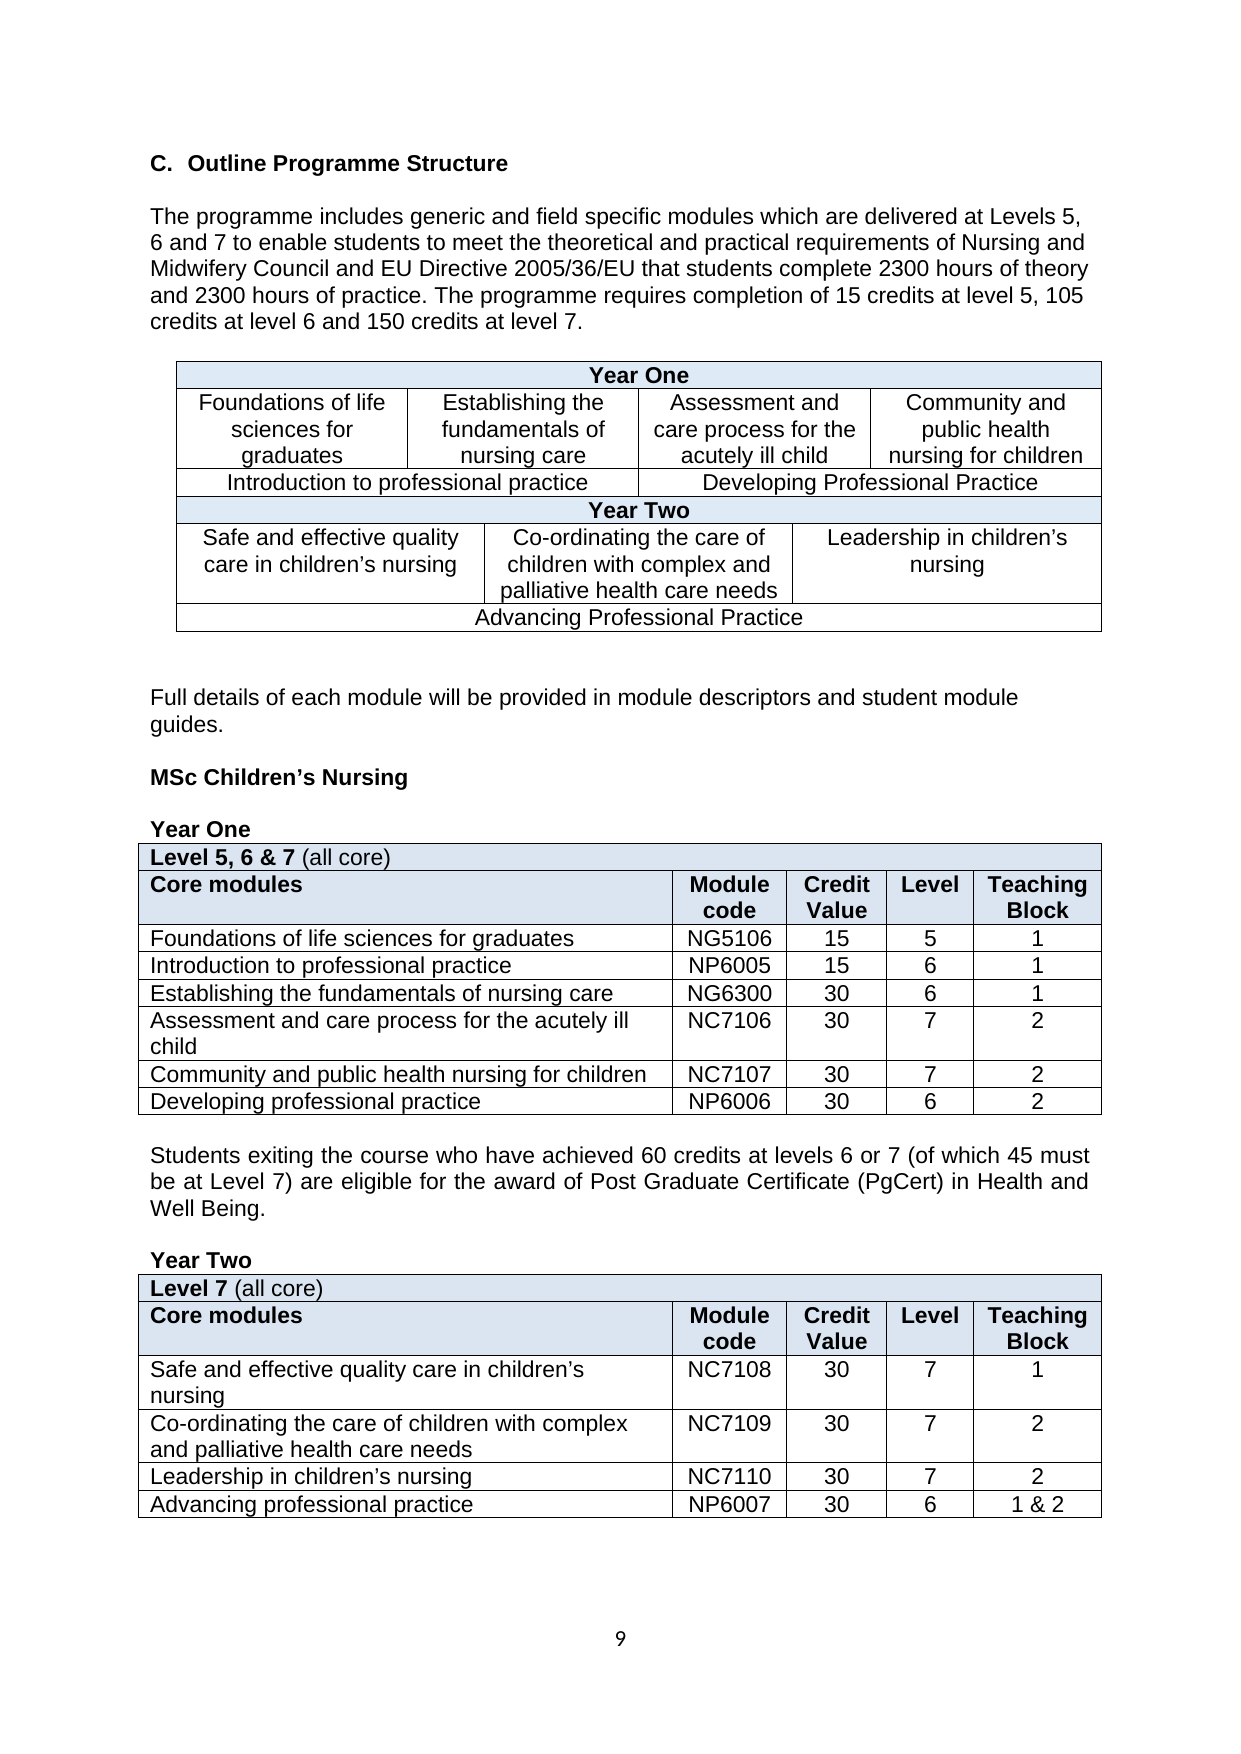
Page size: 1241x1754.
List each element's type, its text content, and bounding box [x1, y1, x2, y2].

table_cell 6 [887, 980, 973, 1006]
table_cell Assessment and care process for the acutely ill child [639, 389, 870, 468]
table_cell NC7109 [673, 1410, 786, 1462]
table_cell NP6007 [673, 1491, 786, 1517]
table_cell 30 [787, 1088, 886, 1114]
table_cell 5 [887, 925, 973, 951]
table_cell Core modules [139, 1302, 672, 1355]
table_cell 2 [974, 1061, 1101, 1087]
table_cell Teaching Block [974, 871, 1101, 924]
table_cell Leadership in children’s nursing [793, 524, 1101, 603]
table_cell 30 [787, 1463, 886, 1489]
table_cell 2 [974, 1463, 1101, 1489]
table_header Level 5, 6 & 7 (all core) [139, 844, 1101, 870]
table_cell NG5106 [673, 925, 786, 951]
table_cell Foundations of life sciences for graduates [139, 925, 672, 951]
table_cell Establishing the fundamentals of nursing care [139, 980, 672, 1006]
text Year Two [150, 1247, 1090, 1273]
table_cell 7 [887, 1356, 973, 1408]
text Full details of each module will be provided in module descriptors and student module guides. [150, 684, 1090, 737]
table_cell 2 [974, 1007, 1101, 1059]
table_cell Core modules [139, 871, 672, 924]
table_cell Community and public health nursing for children [871, 389, 921, 468]
table_cell 7 [887, 1463, 973, 1489]
table_cell 6 [887, 1491, 973, 1517]
table_cell Co-ordinating the care of children with complex and palliative health care needs [139, 1410, 672, 1462]
table_cell 1 [974, 980, 1101, 1006]
table_cell Year Two [177, 497, 1101, 523]
table_cell Module code [673, 871, 786, 924]
table_cell Community and public health nursing for children [1050, 389, 1101, 468]
table_cell 1 & 2 [974, 1491, 1101, 1517]
table_cell Co-ordinating the care of children with complex and palliative health care needs [485, 524, 792, 603]
table_cell Credit Value [787, 1302, 886, 1355]
table_cell 30 [787, 1061, 886, 1087]
table_cell Developing Professional Practice [639, 469, 1101, 496]
table_cell 30 [787, 980, 886, 1006]
table_cell 2 [974, 1088, 1101, 1114]
table_cell 30 [787, 1007, 886, 1059]
text Students exiting the course who have achieved 60 credits at levels 6 or 7 (of which 45 must be at Level 7) are eligible for the award of Post Graduate Certificate (PgCert) in Health and Well Being. [150, 1142, 1090, 1221]
table_cell Introduction to professional practice [139, 952, 672, 978]
table_cell Leadership in children’s nursing [139, 1463, 672, 1489]
table_cell Level [887, 1302, 973, 1355]
text Year One [150, 816, 1090, 842]
table_cell Foundations of life sciences for graduates [177, 389, 407, 468]
table_cell Advancing professional practice [139, 1491, 672, 1517]
table_cell 15 [787, 952, 886, 978]
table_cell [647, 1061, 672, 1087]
table_cell 7 [887, 1410, 973, 1462]
table_cell Developing professional practice [139, 1088, 672, 1114]
table_cell Credit Value [787, 871, 886, 924]
table_cell 2 [974, 1410, 1101, 1462]
table_cell Module code [673, 1302, 786, 1355]
table_header Year One [177, 362, 1101, 388]
table_cell Establishing the fundamentals of nursing care [408, 389, 638, 468]
table_cell 30 [787, 1491, 886, 1517]
table_cell Introduction to professional practice [177, 469, 638, 496]
list Outline Programme Structure [150, 150, 1090, 176]
table_cell 6 [887, 952, 973, 978]
table_cell Safe and effective quality care in children’s nursing [139, 1356, 672, 1408]
table_header Level 7 (all core) [139, 1275, 1101, 1301]
table_cell NC7108 [673, 1356, 786, 1408]
text MSc Children’s Nursing [150, 763, 1090, 790]
table_cell NC7110 [673, 1463, 786, 1489]
table_cell NP6005 [673, 952, 786, 978]
table_cell 1 [974, 925, 1101, 951]
text The programme includes generic and field specific modules which are delivered at Levels 5, 6 and 7 to enable students to meet the theoretical and practical requirements of Nursing and Midwifery Council and EU Directive 2005/36/EU that students complete 2300 hours of theory and 2300 hours of practice. The programme requires completion of 15 credits at level 5, 105 credits at level 6 and 150 credits at level 7. [150, 203, 1090, 334]
table_cell Level [887, 871, 973, 924]
table_cell 15 [787, 925, 886, 951]
table_cell NG6300 [673, 980, 786, 1006]
table_cell 1 [974, 952, 1101, 978]
table_cell Safe and effective quality care in children’s nursing [177, 524, 484, 603]
table_cell 7 [887, 1061, 973, 1087]
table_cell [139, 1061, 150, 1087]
table_cell 30 [787, 1356, 886, 1408]
table_cell 30 [787, 1410, 886, 1462]
table_cell Assessment and care process for the acutely ill child [139, 1007, 672, 1059]
table_cell NC7107 [673, 1061, 786, 1087]
table_cell NP6006 [673, 1088, 786, 1114]
table_cell Advancing Professional Practice [177, 604, 1101, 631]
table_cell 7 [887, 1007, 973, 1059]
table_cell 6 [887, 1088, 973, 1114]
table_cell Teaching Block [974, 1302, 1101, 1355]
table_cell 1 [974, 1356, 1101, 1408]
table_cell NC7106 [673, 1007, 786, 1059]
